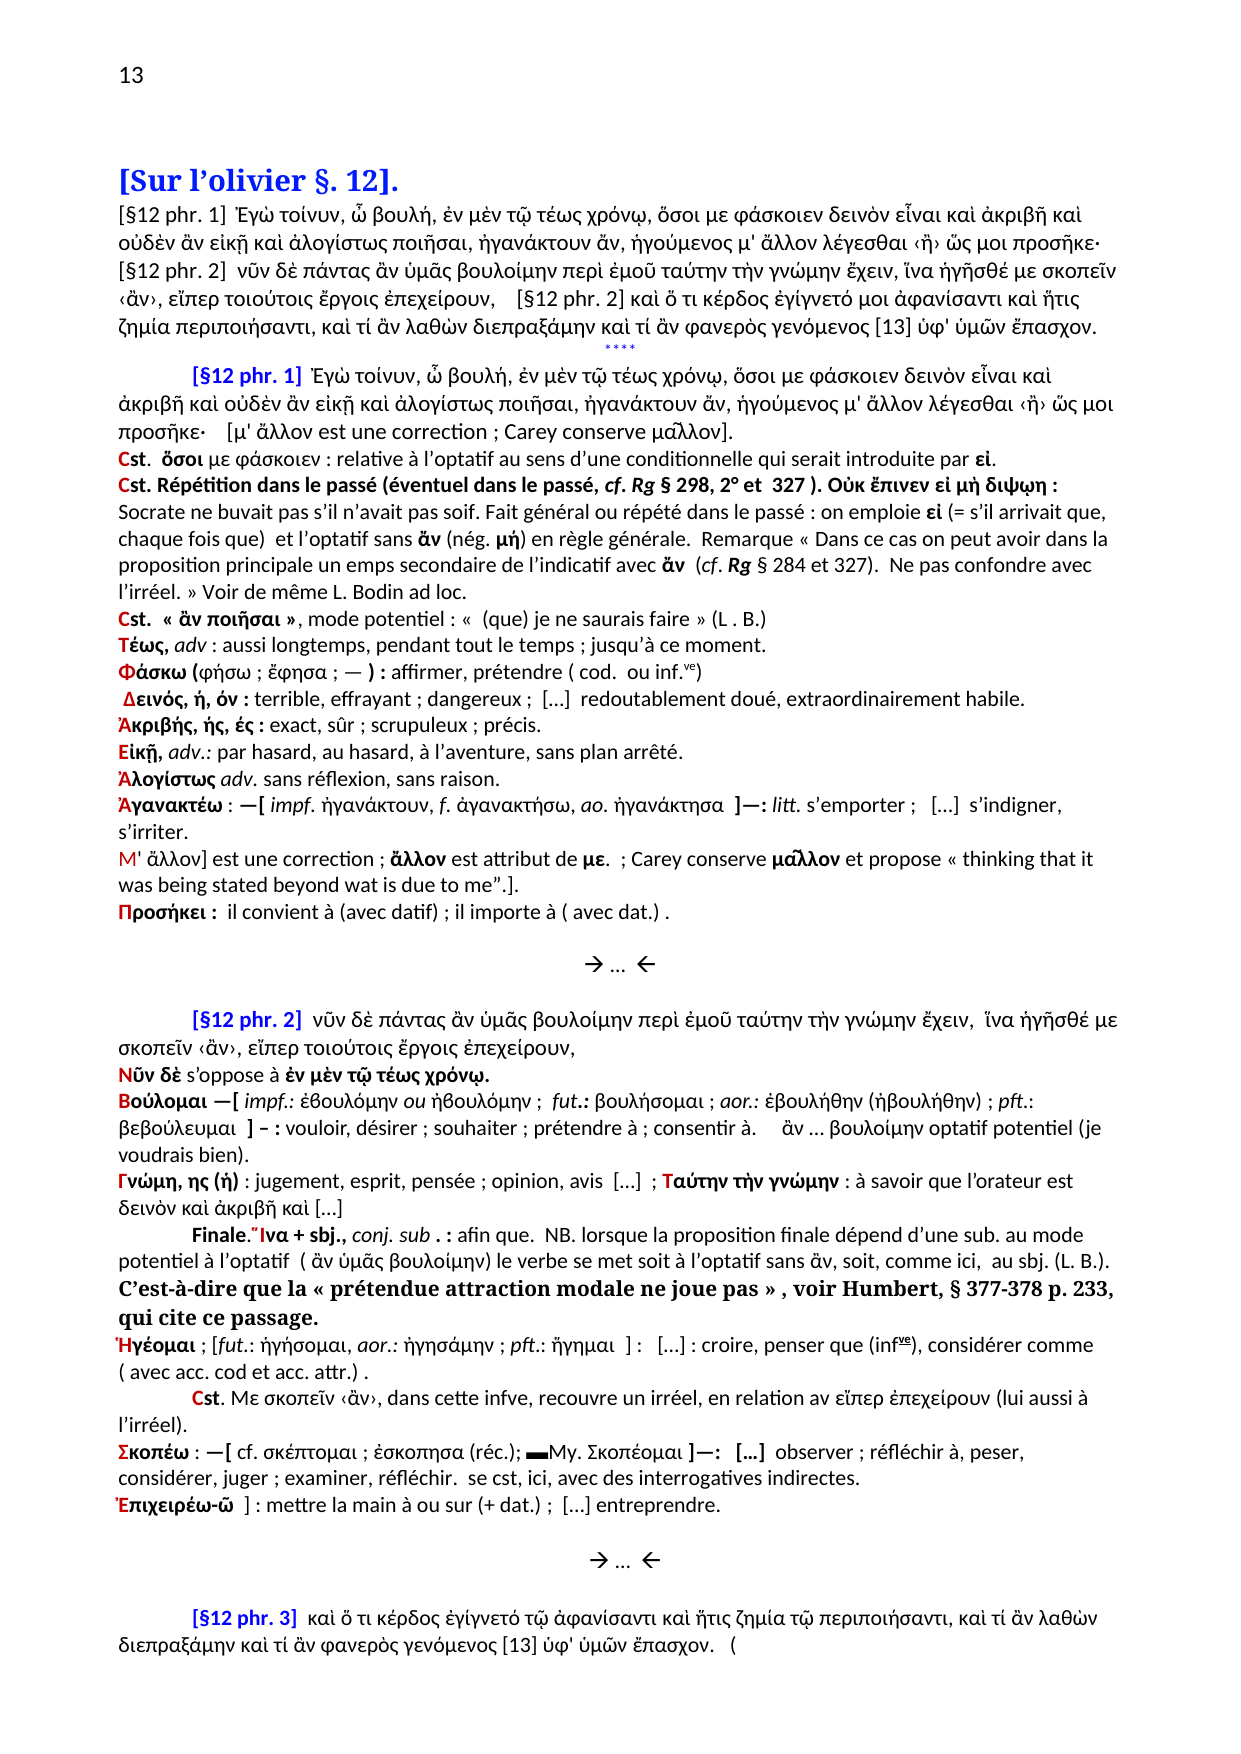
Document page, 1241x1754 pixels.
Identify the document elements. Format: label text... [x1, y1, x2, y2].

text Ἡγέομαι ; [fut.: ἡγήσομαι, aor.: ἠγησάμην ; pft.: ἥγημαι ] : […] : croire, penser que (infve), considérer comme ( avec acc. cod et acc. attr.) . [118, 1331, 1122, 1384]
text [§12 phr. 1] Ἐγὼ τοίνυν, ὦ βουλή, ἐν μὲν τῷ τέως χρόνῳ, ὅσοι με φάσκοιεν δεινὸν εἶναι καὶ ἀκριβῆ καὶ οὐδὲν ἂν εἰκῇ καὶ ἀλογίστως ποιῆσαι, ἠγανάκτουν ἄν, ἡγούμενος μ' ἄλλον λέγεσθαι ‹ἢ› ὥς μοι προσῆκε· [μ' ἄλλον est une correction ; Carey conserve μᾶλλον]. [118, 361, 1122, 445]
text Νῦν δὲ s’oppose à ἐν μὲν τῷ τέως χρόνῳ. [118, 1061, 1122, 1088]
text Σκοπέω : —[ cf. σκέπτομαι ; ἐσκοπησα (réc.); ▬My. Σκοπέομαι ]—: […] observer ; réfléchir à, peser, considérer, juger ; examiner, réfléchir. se cst, ici, avec des interrogatives indirectes. [118, 1438, 1122, 1491]
text [§12 phr. 1] Ἐγὼ τοίνυν, ὦ βουλή, ἐν μὲν τῷ τέως χρόνῳ, ὅσοι με φάσκοιεν δεινὸν εἶναι καὶ ἀκριβῆ καὶ οὐδὲν ἂν εἰκῇ καὶ ἀλογίστως ποιῆσαι, ἠγανάκτουν ἄν, ἡγούμενος μ' ἄλλον λέγεσθαι ‹ἢ› ὥς μοι προσῆκε· [§12 phr. 2] νῦν δὲ πάντας ἂν ὑμᾶς βουλοίμην περὶ ἐμοῦ ταύτην τὴν γνώμην ἔχειν, ἵνα ἡγῆσθέ με σκοπεῖν ‹ἂν›, εἴπερ τοιούτοις ἔργοις ἐπεχείρουν, [§12 phr. 2] καὶ ὅ τι κέρδος ἐγίγνετό μοι ἀφανίσαντι καὶ ἥτις ζημία περιποιήσαντι, καὶ τί ἂν λαθὼν διεπραξάμην καὶ τί ἂν φανερὸς γενόμενος [13] ὑφ' ὑμῶν ἔπασχον. [118, 200, 1122, 341]
text Δεινός, ή, όν : terrible, effrayant ; dangereux ; […] redoutablement doué, extraordinairement habile. [118, 685, 1122, 712]
text Ἀγανακτέω : —[ impf. ἠγανάκτουν, f. ἀγανακτήσω, ao. ἠγανάκτησα ]—: litt. s’emporter ; […] s’indigner, s’irriter. [118, 792, 1122, 845]
text Ἀλογίστως adv. sans réflexion, sans raison. [118, 765, 1122, 792]
text Cst. ὅσοι με φάσκοιεν : relative à l’optatif au sens d’une conditionnelle qui serait introduite par εἰ. [118, 445, 1122, 472]
text Ἀκριβής, ής, ές : exact, sûr ; scrupuleux ; précis. [118, 712, 1122, 738]
text Μ' ἄλλον] est une correction ; ἄλλον est attribut de με. ; Carey conserve μᾶλλον et propose « thinking that it was being stated beyond wat is due to me”.]. [118, 845, 1122, 898]
text … [118, 952, 1122, 978]
text [§12 phr. 3] καὶ ὅ τι κέρδος ἐγίγνετό τῷ ἀφανίσαντι καὶ ἥτις ζημία τῷ περιποιήσαντι, καὶ τί ἂν λαθὼν διεπραξάμην καὶ τί ἂν φανερὸς γενόμενος [13] ὑφ' ὑμῶν ἔπασχον. ( [118, 1604, 1122, 1657]
text βούλομαι —[ impf.: ἐϐουλόμην ou ἠϐουλόμην ; fut.: βουλήσομαι ; aor.: ἐβουλήθην (ἠβουλήθην) ; pft.: βεβούλευμαι ] – : vouloir, désirer ; souhaiter ; prétendre à ; consentir à. ἂν … βουλοίμην optatif potentiel (je voudrais bien). [118, 1088, 1122, 1168]
text Cst. « ἂν ποιῆσαι », mode potentiel : « (que) je ne saurais faire » (L . B.) [118, 605, 1122, 632]
text … [118, 1548, 1122, 1574]
text γνώμη, ης (ἡ) : jugement, esprit, pensée ; opinion, avis […] ; Ταύτην τὴν γνώμην : à savoir que l’orateur est δεινὸν καὶ ἀκριβῆ καὶ […] [118, 1168, 1122, 1221]
text Τέως, adv : aussi longtemps, pendant tout le temps ; jusqu’à ce moment. [118, 632, 1122, 658]
text Ἐπιχειρέω-ῶ ] : mettre la main à ou sur (+ dat.) ; […] entreprendre. [118, 1491, 1122, 1518]
text **** [118, 341, 1122, 361]
text προσήκει : il convient à (avec datif) ; il importe à ( avec dat.) . [118, 898, 1122, 925]
text Cst. Με σκοπεῖν ‹ἂν›, dans cette infve, recouvre un irréel, en relation av εἴπερ ἐπεχείρουν (lui aussi à l’irréel). [118, 1384, 1122, 1438]
text Cst. Répétition dans le passé (éventuel dans le passé, cf. Rg § 298, 2° et 327 ). Οὐκ ἔπινεν εἰ μὴ διψῳη : Socrate ne buvait pas s’il n’avait pas soif. Fait général ou répété dans le passé : on emploie εἰ (= s’il arrivait que, chaque fois que) et l’optatif sans ἄν (nég. μή) en règle générale. Remarque « Dans ce cas on peut avoir dans la proposition principale un emps secondaire de l’indicatif avec ἄν (cf. Rg § 284 et 327). Ne pas confondre avec l’irréel. » Voir de même L. Bodin ad loc. [118, 472, 1122, 605]
text Finale. Ἵνα + sbj., conj. sub . : afin que. NB. lorsque la proposition finale dépend d’une sub. au mode potentiel à l’optatif ( ἂν ὑμᾶς βουλοίμην) le verbe se met soit à l’optatif sans ἂν, soit, comme ici, au sbj. (L. B.). C’est-à-dire que la « prétendue attraction modale ne joue pas » , voir Humbert, § 377-378 p. 233, qui cite ce passage. [118, 1221, 1122, 1331]
text Φάσκω (φήσω ; ἔφησα ; — ) : affirmer, prétendre ( cod. ou inf.ve) [118, 658, 1122, 685]
text Εἰκῇ, adv.: par hasard, au hasard, à l’aventure, sans plan arrêté. [118, 738, 1122, 765]
text [Sur l’olivier §. 12]. [118, 161, 1122, 200]
text [§12 phr. 2] νῦν δὲ πάντας ἂν ὑμᾶς βουλοίμην περὶ ἐμοῦ ταύτην τὴν γνώμην ἔχειν, ἵνα ἡγῆσθέ με σκοπεῖν ‹ἂν›, εἴπερ τοιούτοις ἔργοις ἐπεχείρουν, [118, 1005, 1122, 1061]
